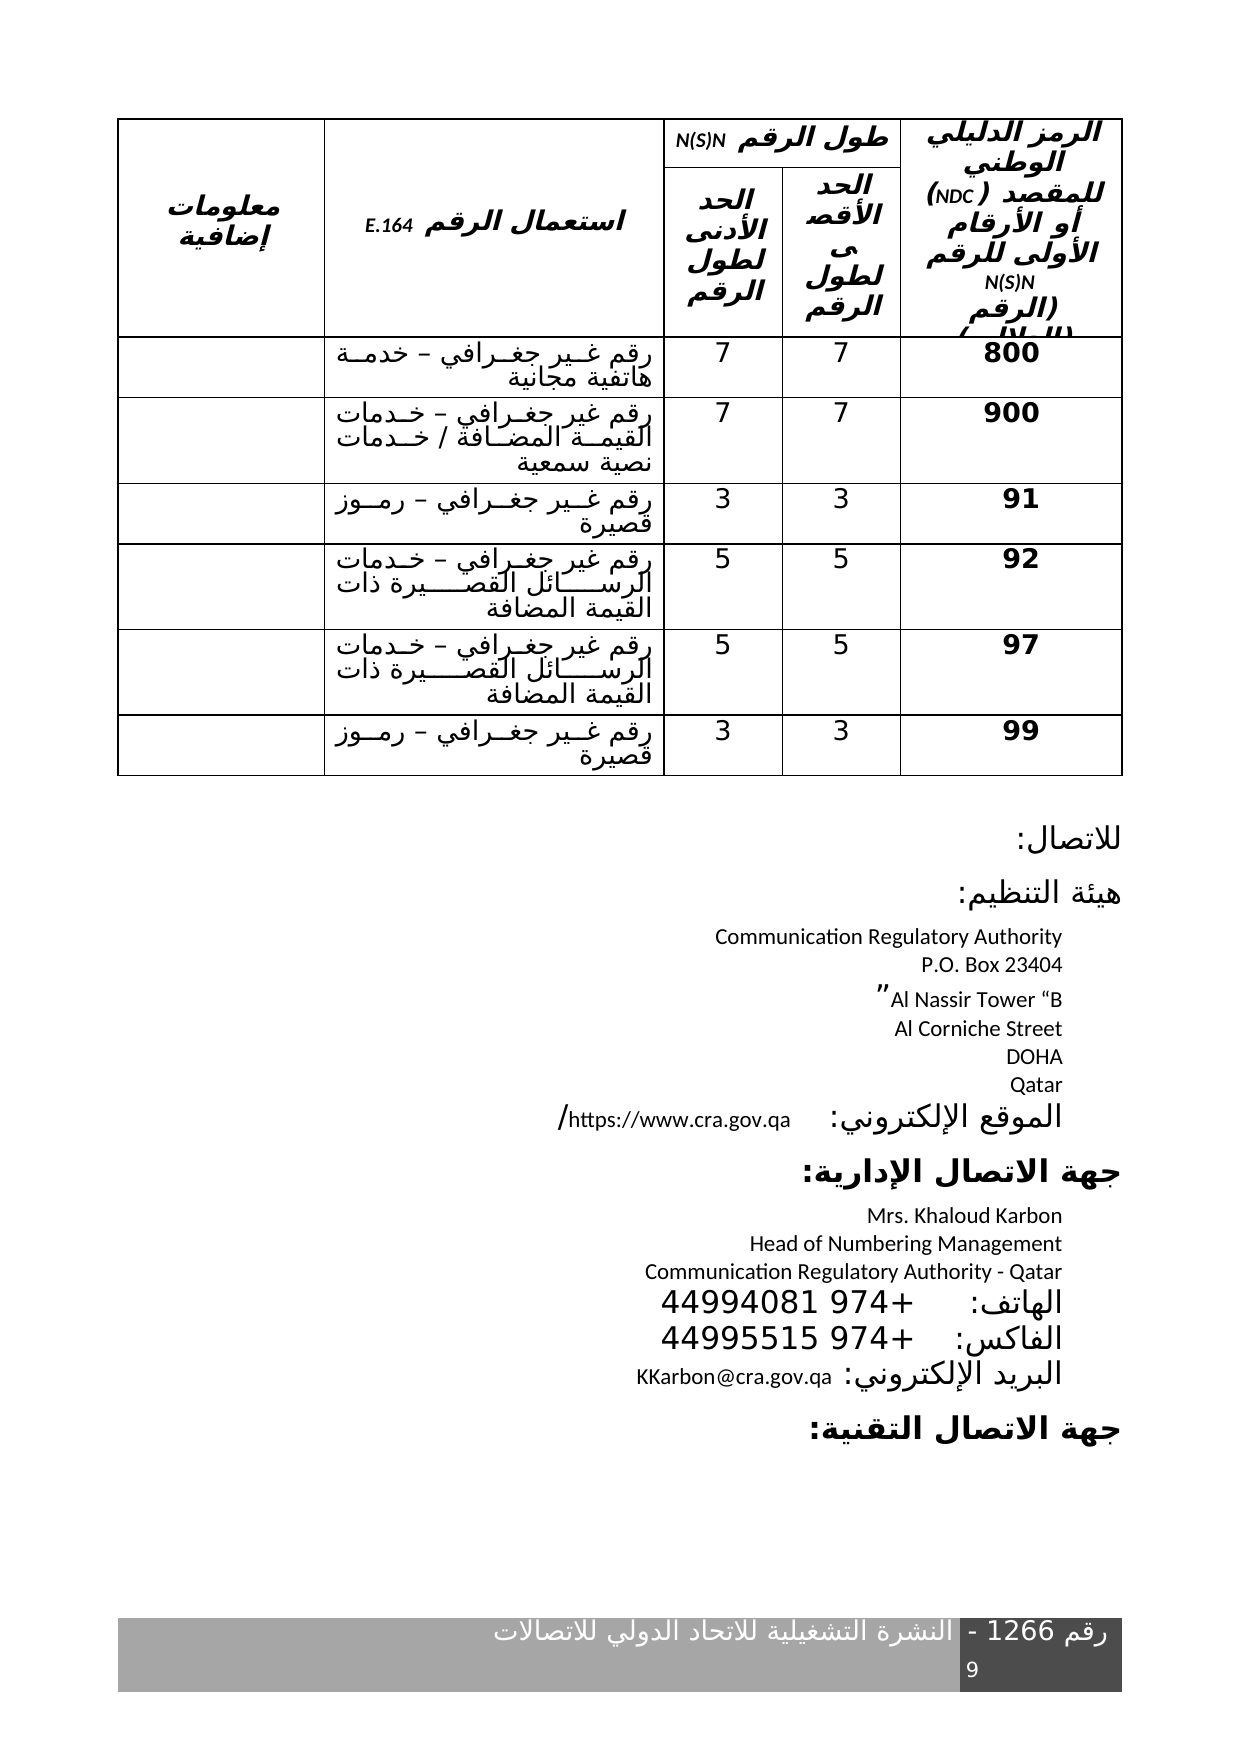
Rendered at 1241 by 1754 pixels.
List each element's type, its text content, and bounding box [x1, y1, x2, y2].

text الهاتف: +974 44994081 الفاكس: +974 44995515 البريد الإلكتروني: KKarbon@cra.gov.qa [118, 1285, 1063, 1392]
table_cell رقم غير جغرافي – رموز قصيرة [325, 716, 663, 775]
text هيئة التنظيم: [972, 880, 1122, 909]
table_header طول الرقم N(S)N [665, 120, 900, 167]
table_cell 97 [901, 630, 1121, 714]
table_cell رقم غير جغرافي – خدمات القيمة المضافة / خدمات نصية سمعية [325, 398, 663, 482]
text هيئة التنظيم: [118, 880, 1001, 909]
table_cell 3 [665, 484, 782, 543]
table_cell 7 [665, 338, 782, 397]
table_cell [119, 630, 324, 714]
table_cell رقم غير جغرافي – رموز قصيرة [325, 484, 663, 543]
table_cell 5 [783, 545, 900, 628]
text Communication Regulatory Authority P.O. Box 23404 Al Nassir Tower “B” Al Corniche Street DOHA Qatar الموقع الإلكتروني: https://www.cra.gov.qa/ [118, 922, 1063, 1135]
table_cell 3 [783, 716, 900, 775]
table_cell 5 [665, 630, 782, 714]
table_cell 91 [901, 484, 1121, 543]
text للاتصال: [118, 826, 1122, 855]
table_cell [119, 398, 324, 482]
table_cell 800 [901, 338, 1121, 397]
table_header استعمال الرقم E.164 [325, 120, 663, 336]
table_cell 7 [783, 338, 900, 397]
table_cell 99 [901, 716, 1121, 775]
table_cell 7 [783, 398, 900, 482]
table_cell الحد الأقصى لطول الرقم [783, 168, 900, 336]
table_cell 3 [665, 716, 782, 775]
table_cell رقم غير جغرافي – خدمة هاتفية مجانية [325, 338, 663, 397]
table_cell [119, 338, 324, 397]
table_cell 92 [901, 545, 1121, 628]
text جهة الاتصال التقنية: [118, 1417, 1122, 1446]
table_cell [119, 545, 324, 628]
table_header الرمز الدليلي الوطني للمقصد (NDC) أو الأرقام الأولى للرقم N(S)N (الرقم (الدلالي) الوطني) [901, 120, 1121, 336]
text Mrs. Khaloud Karbon Head of Numbering Management Communication Regulatory Authority - Qatar [118, 1201, 1063, 1285]
table_cell [119, 716, 324, 775]
table_cell [119, 484, 324, 543]
table_cell رقم غير جغرافي – خدمات الرسائل القصيرة ذات القيمة المضافة [325, 545, 663, 628]
table_cell 900 [901, 398, 1121, 482]
table_cell 5 [665, 545, 782, 628]
table_cell 3 [783, 484, 900, 543]
table_header معلومات إضافية [119, 120, 324, 336]
table_cell 7 [665, 398, 782, 482]
table_cell رقم غير جغرافي – خدمات الرسائل القصيرة ذات القيمة المضافة [325, 630, 663, 714]
text جهة الاتصال الإدارية: [118, 1160, 1122, 1189]
table_cell 5 [783, 630, 900, 714]
table_cell الحد الأدنى لطول الرقم [665, 168, 782, 336]
